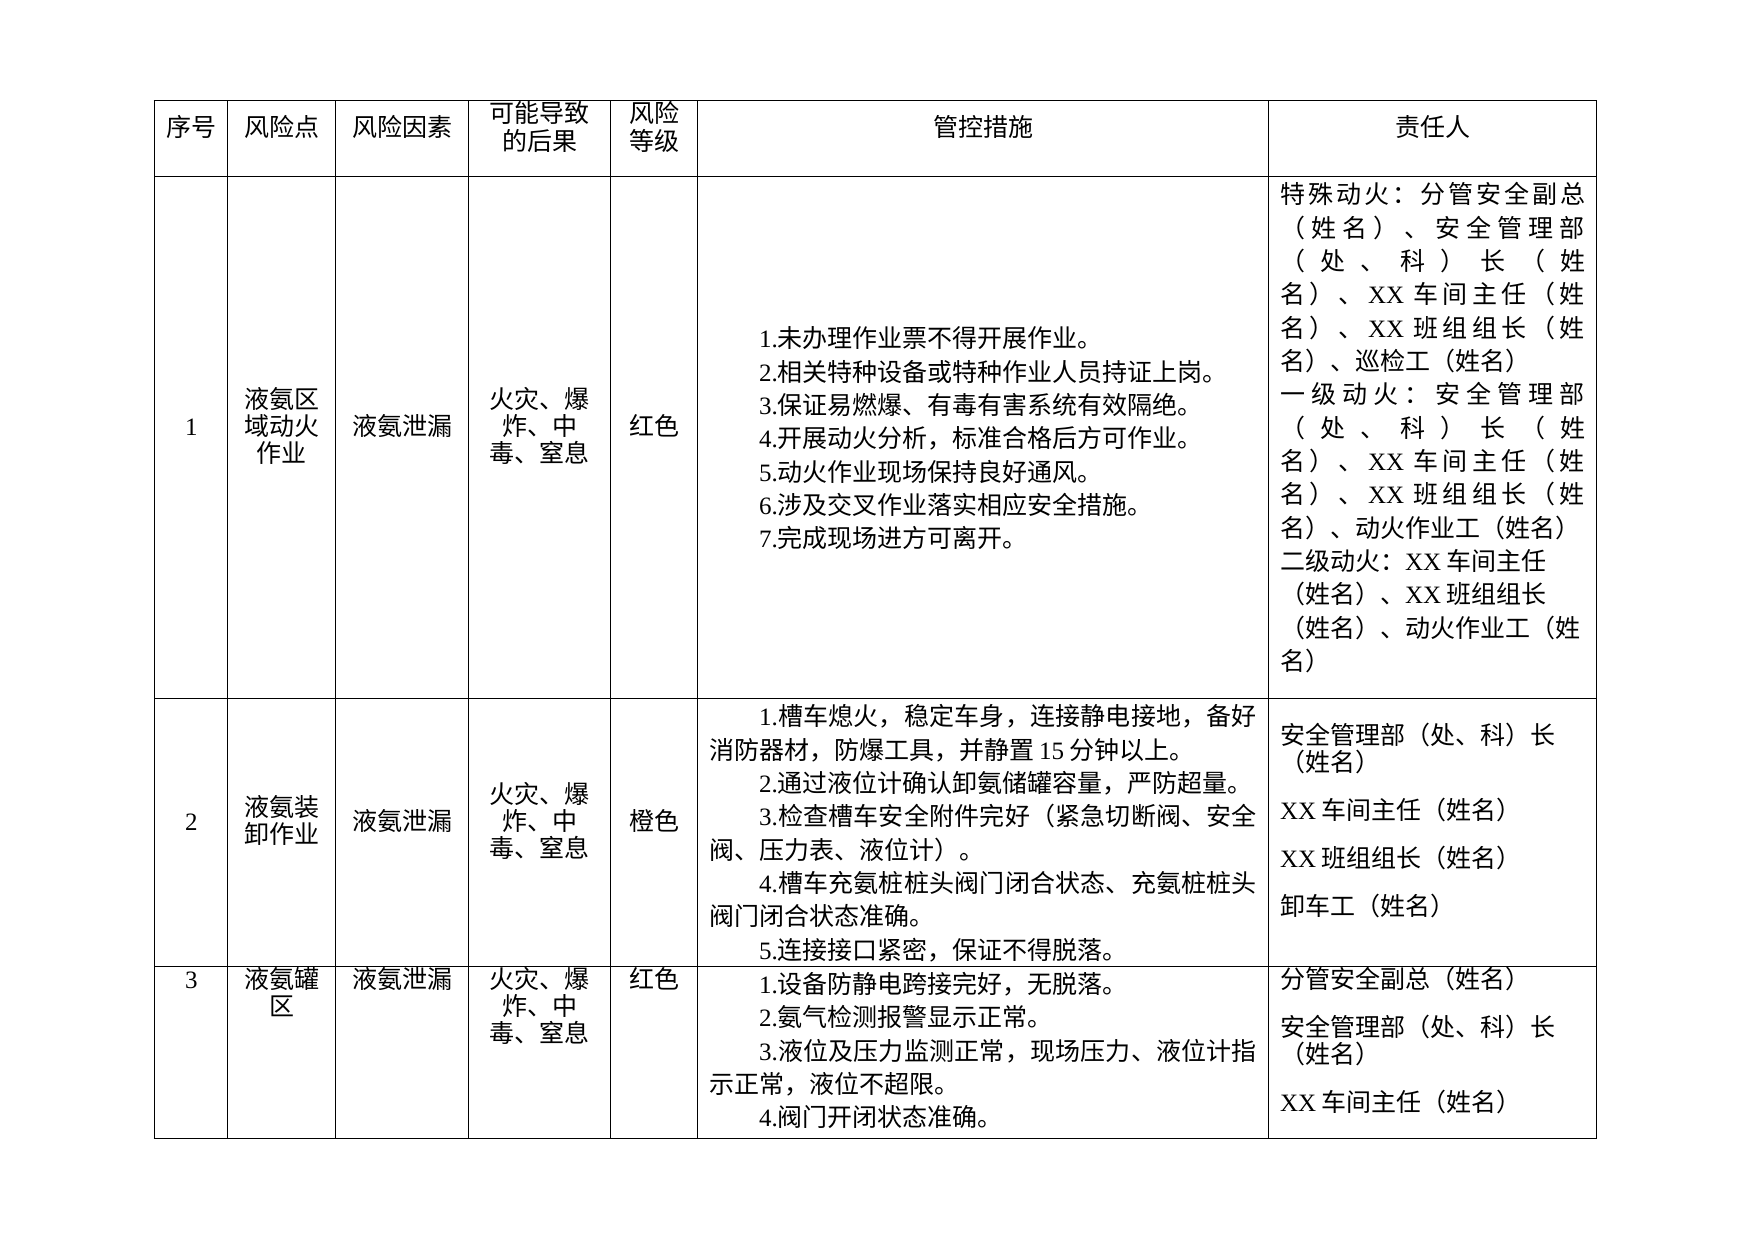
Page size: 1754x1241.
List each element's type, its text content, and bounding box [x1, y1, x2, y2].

table_cell 液氨罐区 [228, 967, 335, 1138]
table_header 风险点 [228, 101, 335, 176]
table_cell 红色 [611, 967, 697, 1138]
table_cell 火灾、爆炸、中毒、窒息 [469, 177, 610, 698]
table_header 管控措施 [698, 101, 1268, 176]
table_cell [698, 967, 1268, 1138]
table_header 风险因素 [336, 101, 468, 176]
table_cell 火灾、爆炸、中毒、窒息 [469, 967, 610, 1138]
table_cell 液氨泄漏 [336, 699, 468, 966]
table_cell 火灾、爆炸、中毒、窒息 [469, 699, 610, 966]
table_header 可能导致的后果 [469, 101, 610, 176]
table_cell 液氨装卸作业 [228, 699, 335, 966]
table_cell 橙色 [611, 699, 697, 966]
table_header 风险等级 [611, 101, 697, 176]
table_cell 1.未办理作业票不得开展作业。 2.相关特种设备或特种作业人员持证上岗。 3.保证易燃爆、有毒有害系统有效隔绝。 4.开展动火分析，标准合格后方可作业。 5.动火作业现场保持良好通风。 6.涉及交叉作业落实相应安全措施。 7.完成现场进方可离开。 [698, 177, 1268, 698]
table_header 序号 [155, 101, 227, 176]
table_cell 1 [155, 177, 227, 698]
table_cell 2 [155, 699, 227, 966]
table_cell 液氨区域动火作业 [228, 177, 335, 698]
table_header 责任人 [1269, 101, 1596, 176]
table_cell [1269, 967, 1596, 1138]
table_cell 1.槽车熄火，稳定车身，连接静电接地，备好消防器材，防爆工具，并静置15分钟以上。 2.通过液位计确认卸氨储罐容量，严防超量。 3.检查槽车安全附件完好（紧急切断阀、安全阀、压力表、液位计）。 4.槽车充氨桩桩头阀门闭合状态、充氨桩桩头阀门闭合状态准确。 5.连接接口紧密，保证不得脱落。 [698, 699, 1268, 966]
table_cell 特殊动火：分管安全副总（姓名）、安全管理部（处、科）长（姓名）、XX车间主任（姓名）、XX班组组长（姓名）、巡检工（姓名） 一级动火：安全管理部（处、科）长（姓名）、XX车间主任（姓名）、XX班组组长（姓名）、动火作业工（姓名） 二级动火：XX车间主任（姓名）、XX班组组长（姓名）、动火作业工（姓名） [1269, 177, 1596, 698]
table_cell 安全管理部（处、科）长（姓名） XX车间主任（姓名） XX班组组长（姓名） 卸车工（姓名） [1269, 699, 1596, 966]
table_cell 3 [155, 967, 227, 1138]
table_cell 液氨泄漏 [336, 177, 468, 698]
table_cell 液氨泄漏 [336, 967, 468, 1138]
table_cell 红色 [611, 177, 697, 698]
